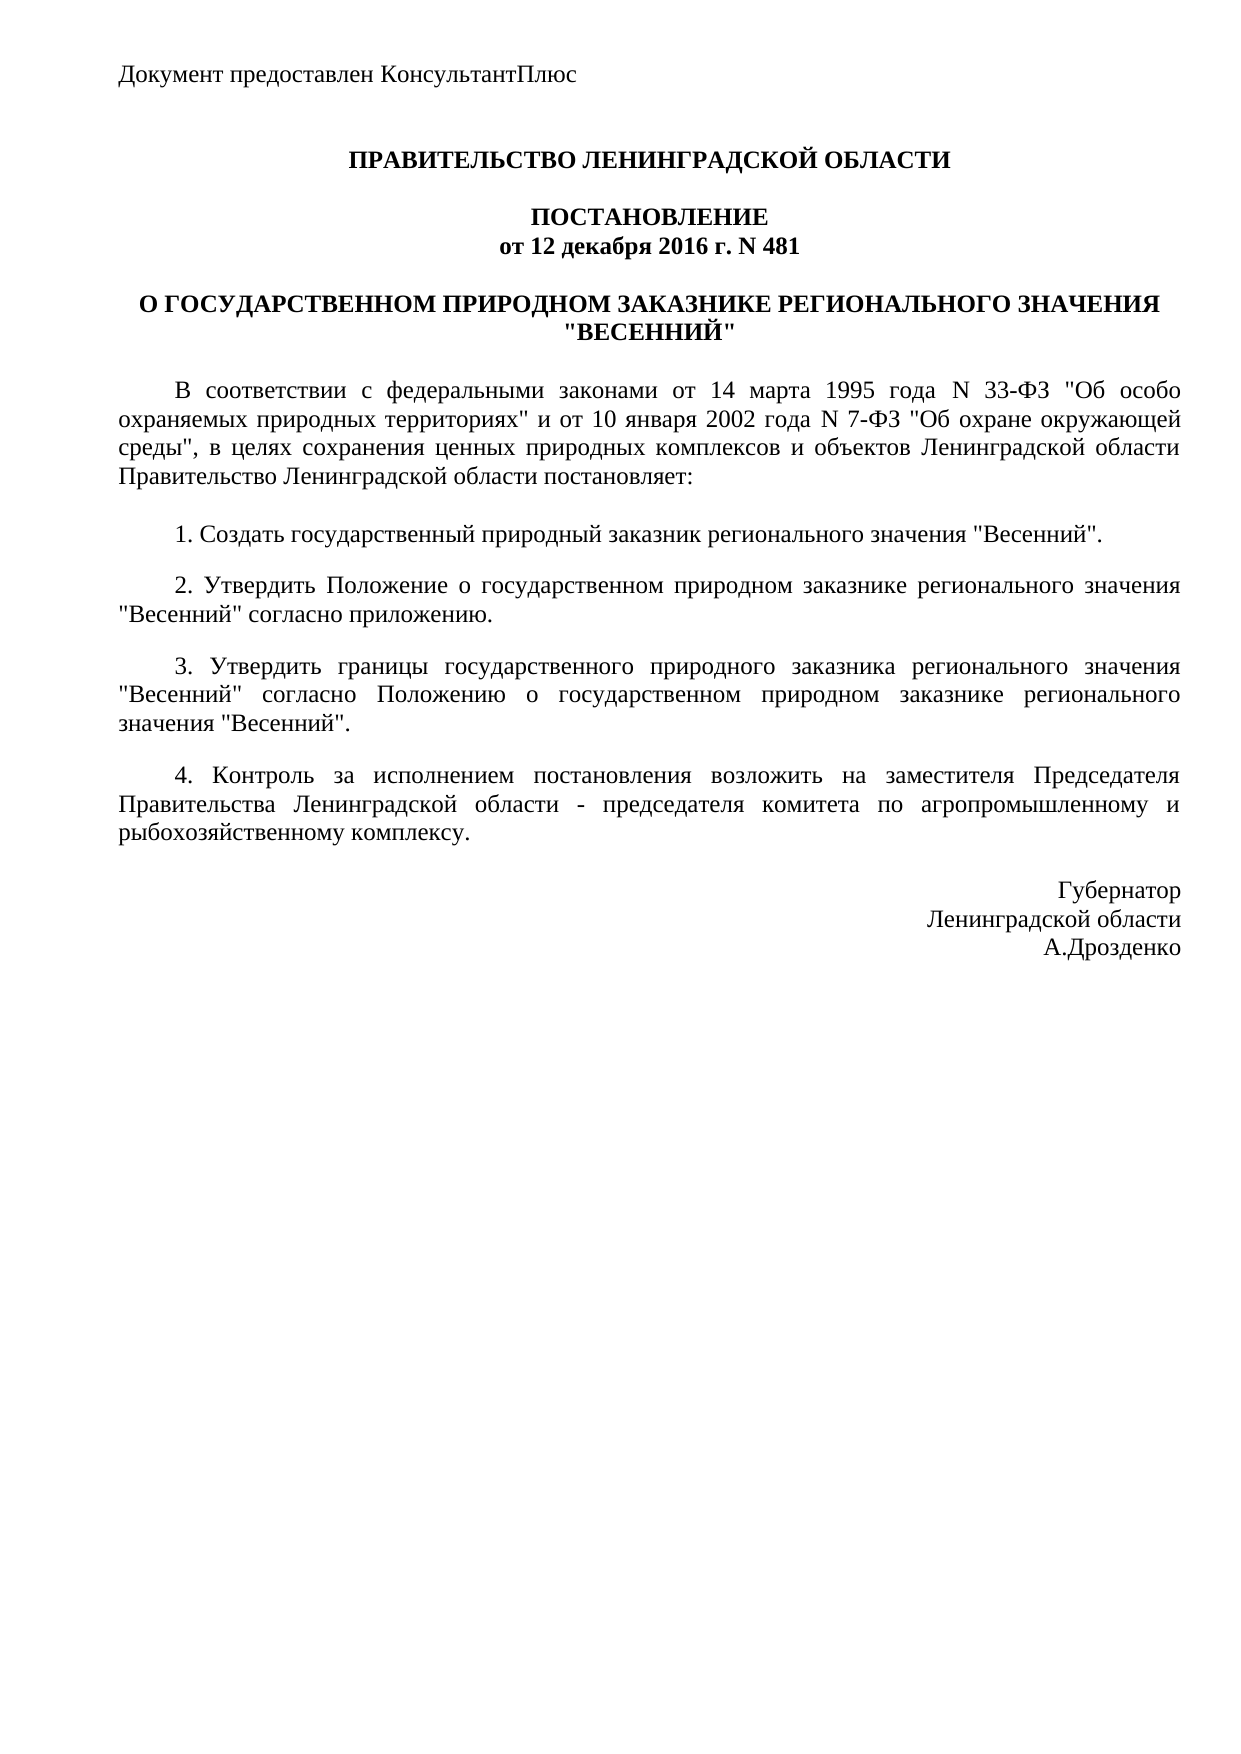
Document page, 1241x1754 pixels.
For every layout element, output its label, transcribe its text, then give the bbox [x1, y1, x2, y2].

text 3. Утвердить границы государственного природного заказника регионального значения "Весенний" согласно Положению о государственном природном заказнике регионального значения "Весенний". [118, 651, 1181, 737]
title ПОСТАНОВЛЕНИЕ [118, 202, 1181, 231]
text Ленинградской области [118, 904, 1181, 932]
text 2. Утвердить Положение о государственном природном заказнике регионального значения "Весенний" согласно приложению. [118, 570, 1181, 628]
title "ВЕСЕННИЙ" [118, 317, 1181, 346]
title от 12 декабря 2016 г. N 481 [118, 231, 1181, 260]
title ПРАВИТЕЛЬСТВО ЛЕНИНГРАДСКОЙ ОБЛАСТИ [118, 145, 1181, 174]
title Документ предоставлен КонсультантПлюс [118, 59, 1181, 116]
text 1. Создать государственный природный заказник регионального значения "Весенний". [118, 519, 1181, 547]
text Губернатор [118, 875, 1181, 904]
text В соответствии с федеральными законами от 14 марта 1995 года N 33-ФЗ "Об особо охраняемых природных территориях" и от 10 января 2002 года N 7-ФЗ "Об охране окружающей среды", в целях сохранения ценных природных комплексов и объектов Ленинградской области Правительство Ленинградской области постановляет: [118, 375, 1181, 490]
title О ГОСУДАРСТВЕННОМ ПРИРОДНОМ ЗАКАЗНИКЕ РЕГИОНАЛЬНОГО ЗНАЧЕНИЯ [118, 289, 1181, 317]
text 4. Контроль за исполнением постановления возложить на заместителя Председателя Правительства Ленинградской области - председателя комитета по агропромышленному и рыбохозяйственному комплексу. [118, 760, 1181, 846]
text А.Дрозденко [118, 932, 1181, 961]
